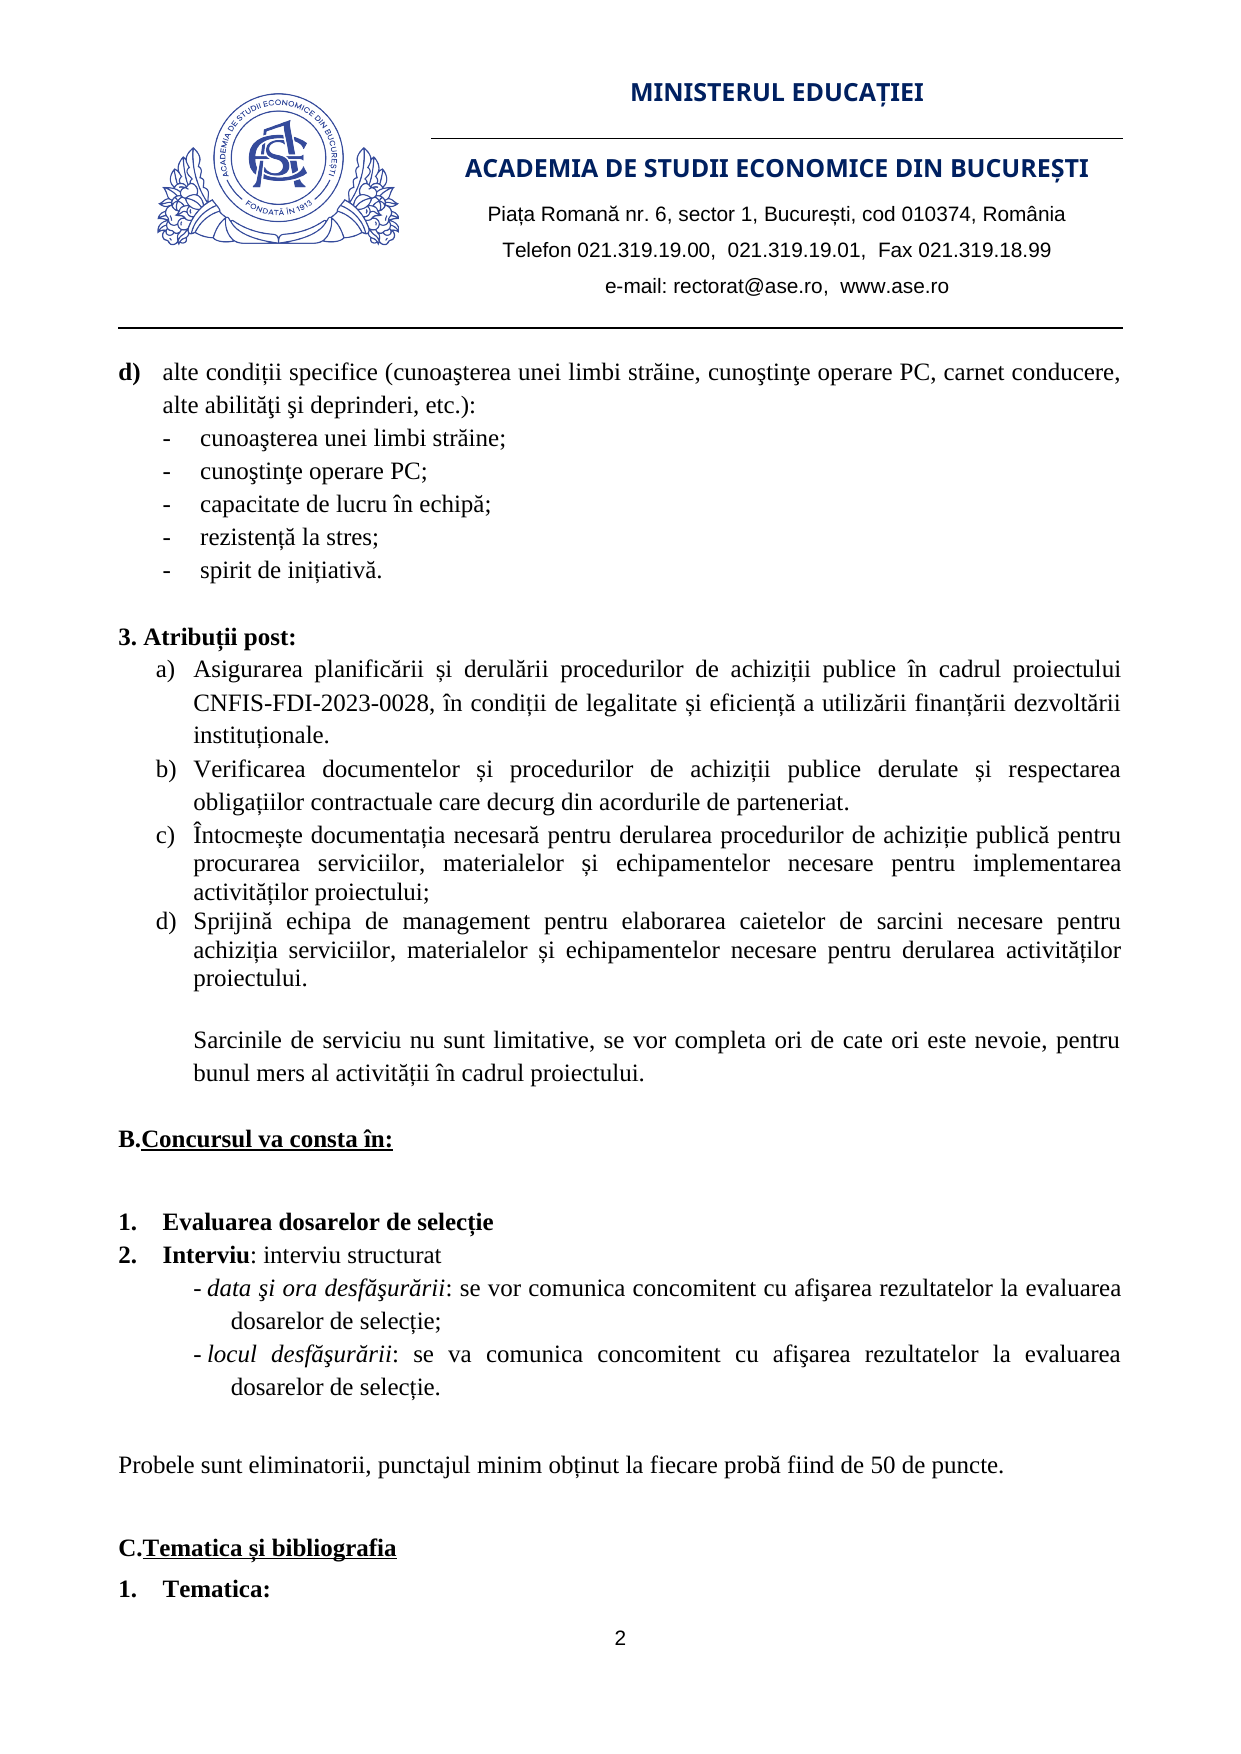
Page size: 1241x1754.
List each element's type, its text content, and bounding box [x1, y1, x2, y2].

text C.Tematica și bibliografia [118, 1533, 1122, 1562]
list 3. Atribuții post: [118, 622, 1122, 650]
list Tematica: [118, 1574, 1122, 1603]
list Evaluarea dosarelor de selecție [118, 1207, 1122, 1236]
list cunoaşterea unei limbi străine; [162, 423, 1122, 452]
text B.Concursul va consta în: [118, 1124, 1122, 1153]
list Întocmește documentația necesară pentru derularea procedurilor de achiziție publică pentru procurarea serviciilor, materialelor și echipamentelor necesare pentru implementarea activităților proiectului; [156, 820, 1122, 906]
list locul desfăşurării: se va comunica concomitent cu afişarea rezultatelor la evaluarea dosarelor de selecție. [193, 1339, 1122, 1401]
list Sprijină echipa de management pentru elaborarea caietelor de sarcini necesare pentru achiziția serviciilor, materialelor și echipamentelor necesare pentru derularea activităților proiectului. [156, 906, 1122, 992]
list Interviu: interviu structurat [118, 1240, 1122, 1268]
picture [157, 93, 399, 246]
list rezistență la stres; [162, 522, 1122, 551]
text Sarcinile de serviciu nu sunt limitative, se vor completa ori de cate ori este nevoie, pentru bunul mers al activității în cadrul proiectului. [193, 1025, 1122, 1087]
list spirit de inițiativă. [162, 556, 1122, 584]
list Verificarea documentelor și procedurilor de achiziții publice derulate și respectarea obligațiilor contractuale care decurg din acordurile de parteneriat. [156, 754, 1122, 815]
text Probele sunt eliminatorii, punctajul minim obținut la fiecare probă fiind de 50 de puncte. [118, 1450, 1122, 1479]
list data şi ora desfăşurării: se vor comunica concomitent cu afişarea rezultatelor la evaluarea dosarelor de selecție; [193, 1273, 1122, 1334]
list capacitate de lucru în echipă; [162, 489, 1122, 518]
list Asigurarea planificării și derulării procedurilor de achiziții publice în cadrul proiectului CNFIS-FDI-2023-0028, în condiții de legalitate și eficiență a utilizării finanțării dezvoltării instituționale. [156, 654, 1122, 749]
list alte condiții specifice (cunoaşterea unei limbi străine, cunoştinţe operare PC, carnet conducere, alte abilităţi şi deprinderi, etc.): [118, 357, 1122, 419]
list cunoştinţe operare PC; [162, 456, 1122, 485]
